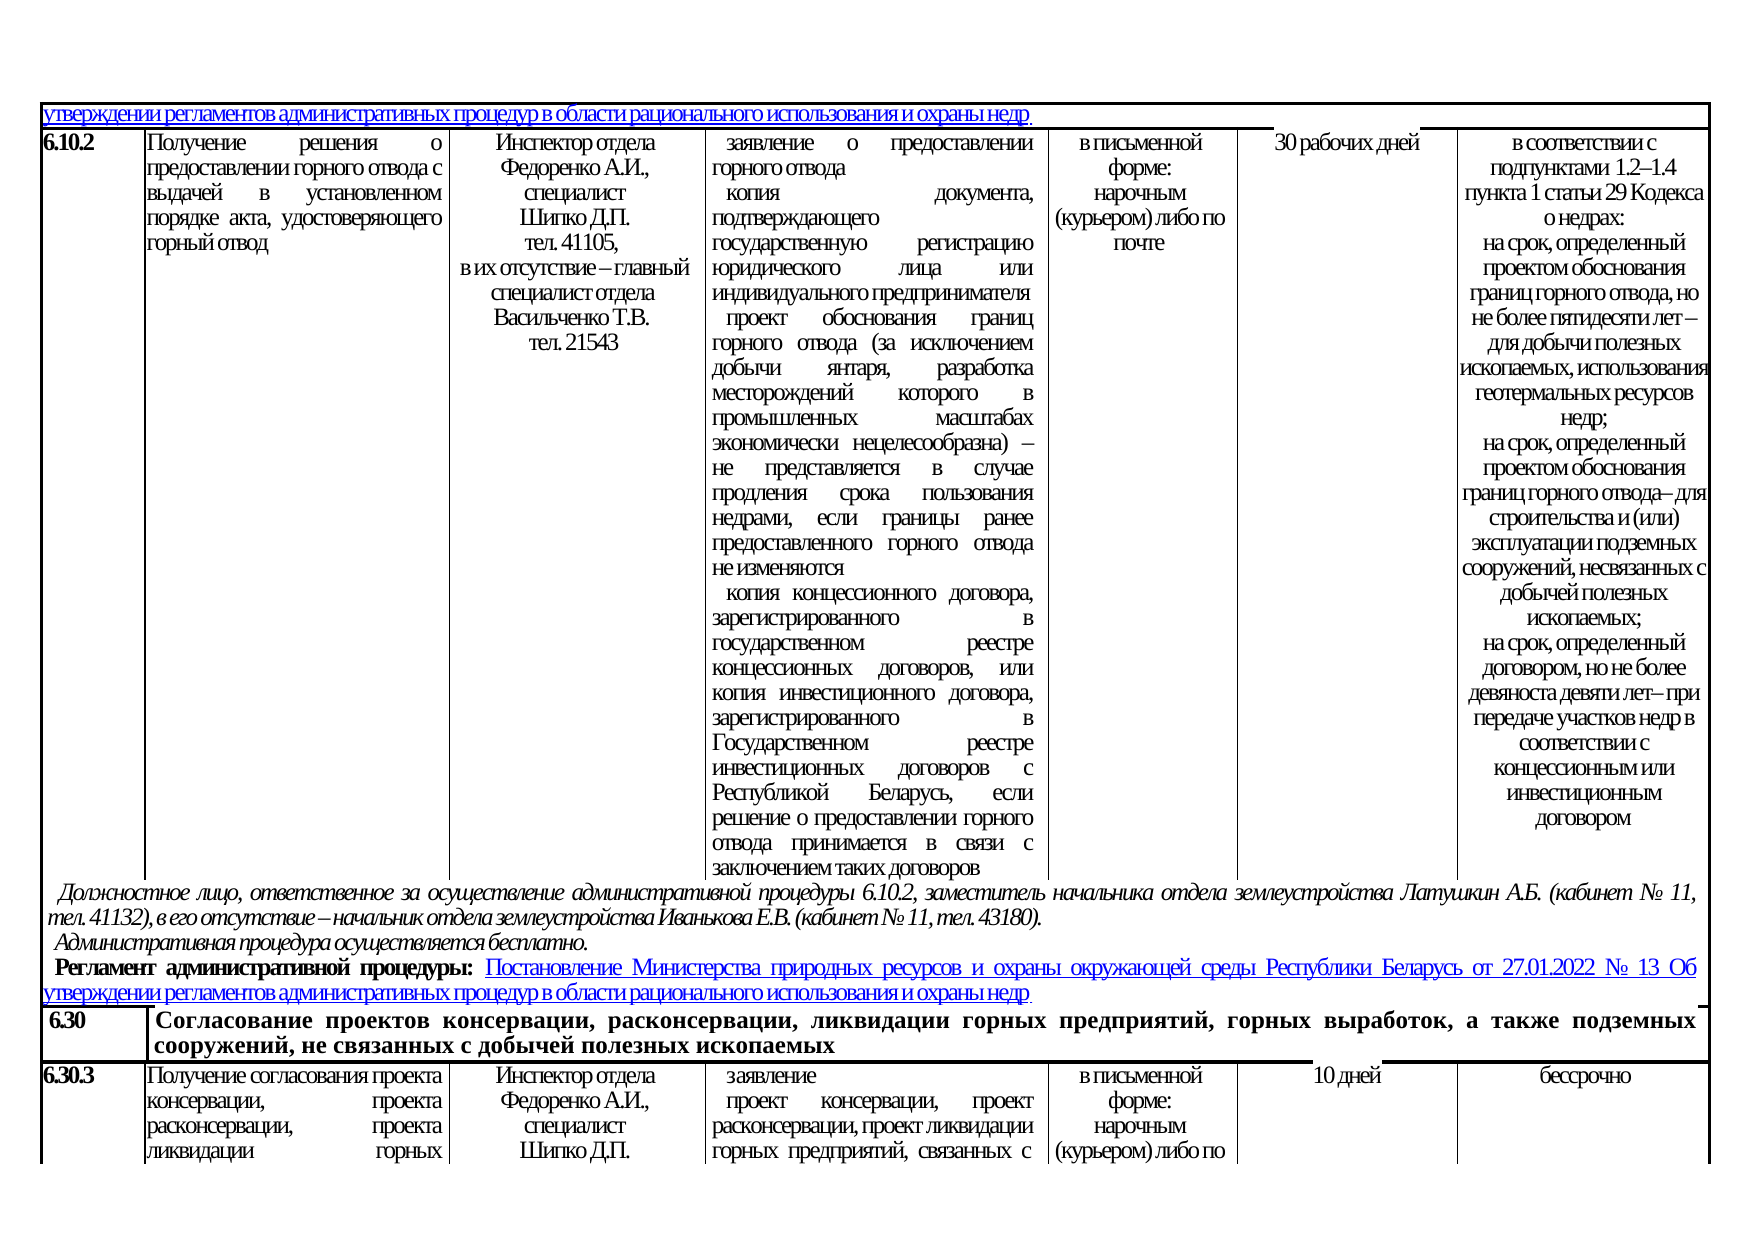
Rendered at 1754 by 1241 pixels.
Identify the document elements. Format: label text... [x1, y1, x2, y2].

table_cell 30 рабочих дней [1238, 130, 1457, 880]
table_cell 10 дней [1238, 1064, 1457, 1163]
table_cell Должностное лицо, ответственное за осуществление административной процедуры 6.10.2, заместитель начальника отдела землеустройства Латушкин А.Б. (кабинет № 11, тел. 41132), в его отсутствие – начальник отдела землеустройства Иванькова Е.В. (кабинет № 11, тел. 43180). Административная процедура осуществляется бесплатно. Регламент административной процедуры: Постановление Министерства природных ресурсов и охраны окружающей среды Республики Беларусь от 27.01.2022 № 13 Об утверждении регламентов административных процедур в области рационального использования и охраны недр [43, 880, 1708, 1005]
table_cell заявление о предоставлении горного отвода копия документа, подтверждающего государственную регистрацию юридического лица или индивидуального предпринимателя проект обоснования границ горного отвода (за исключением добычи янтаря, разработка месторождений которого в промышленных масштабах экономически нецелесообразна) – не представляется в случае продления срока пользования недрами, если границы ранее предоставленного горного отвода не изменяются копия концессионного договора, зарегистрированного в государственном реестре концессионных договоров, или копия инвестиционного договора, зарегистрированного в Государственном реестре инвестиционных договоров с Республикой Беларусь, если решение о предоставлении горного отвода принимается в связи с заключением таких договоров [706, 130, 1048, 880]
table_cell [146, 1064, 449, 1163]
table_cell в соответствии с подпунктами 1.2–1.4 пункта 1 статьи 29 Кодекса о недрах: на срок, определенный проектом обоснования границ горного отвода, но не более пятидесяти лет – для добычи полезных ископаемых, использования геотермальных ресурсов недр; на срок, определенный проектом обоснования границ горного отвода– для строительства и (или) эксплуатации подземных сооружений, несвязанных с добычей полезных ископаемых; на срок, определенный договором, но не более девяноста девяти лет– при передаче участков недр в соответствии с концессионным или инвестиционным договором [1458, 130, 1708, 880]
table_cell 6.30.3 [43, 1064, 144, 1163]
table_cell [43, 105, 1708, 127]
table_cell 6.10.2 [43, 130, 144, 880]
table_cell Согласование проектов консервации, расконсервации, ликвидации горных предприятий, горных выработок, а также подземных сооружений, не связанных с добычей полезных ископаемых [149, 1008, 1708, 1060]
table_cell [706, 1064, 1048, 1163]
table_cell бессрочно [1458, 1064, 1708, 1163]
table_cell 6.30 [43, 1008, 146, 1060]
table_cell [1049, 1064, 1237, 1163]
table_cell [450, 1064, 705, 1163]
table_cell Получение решения о предоставлении горного отвода с выдачей в установленном порядке акта, удостоверяющего горный отвод [146, 130, 449, 880]
table_cell в письменной форме: нарочным (курьером) либо по почте [1049, 130, 1237, 880]
table_cell Инспектор отдела Федоренко А.И., специалист Шипко Д.П. тел. 41105, в их отсутствие – главный специалист отдела Васильченко Т.В. тел. 21543 [450, 130, 705, 880]
